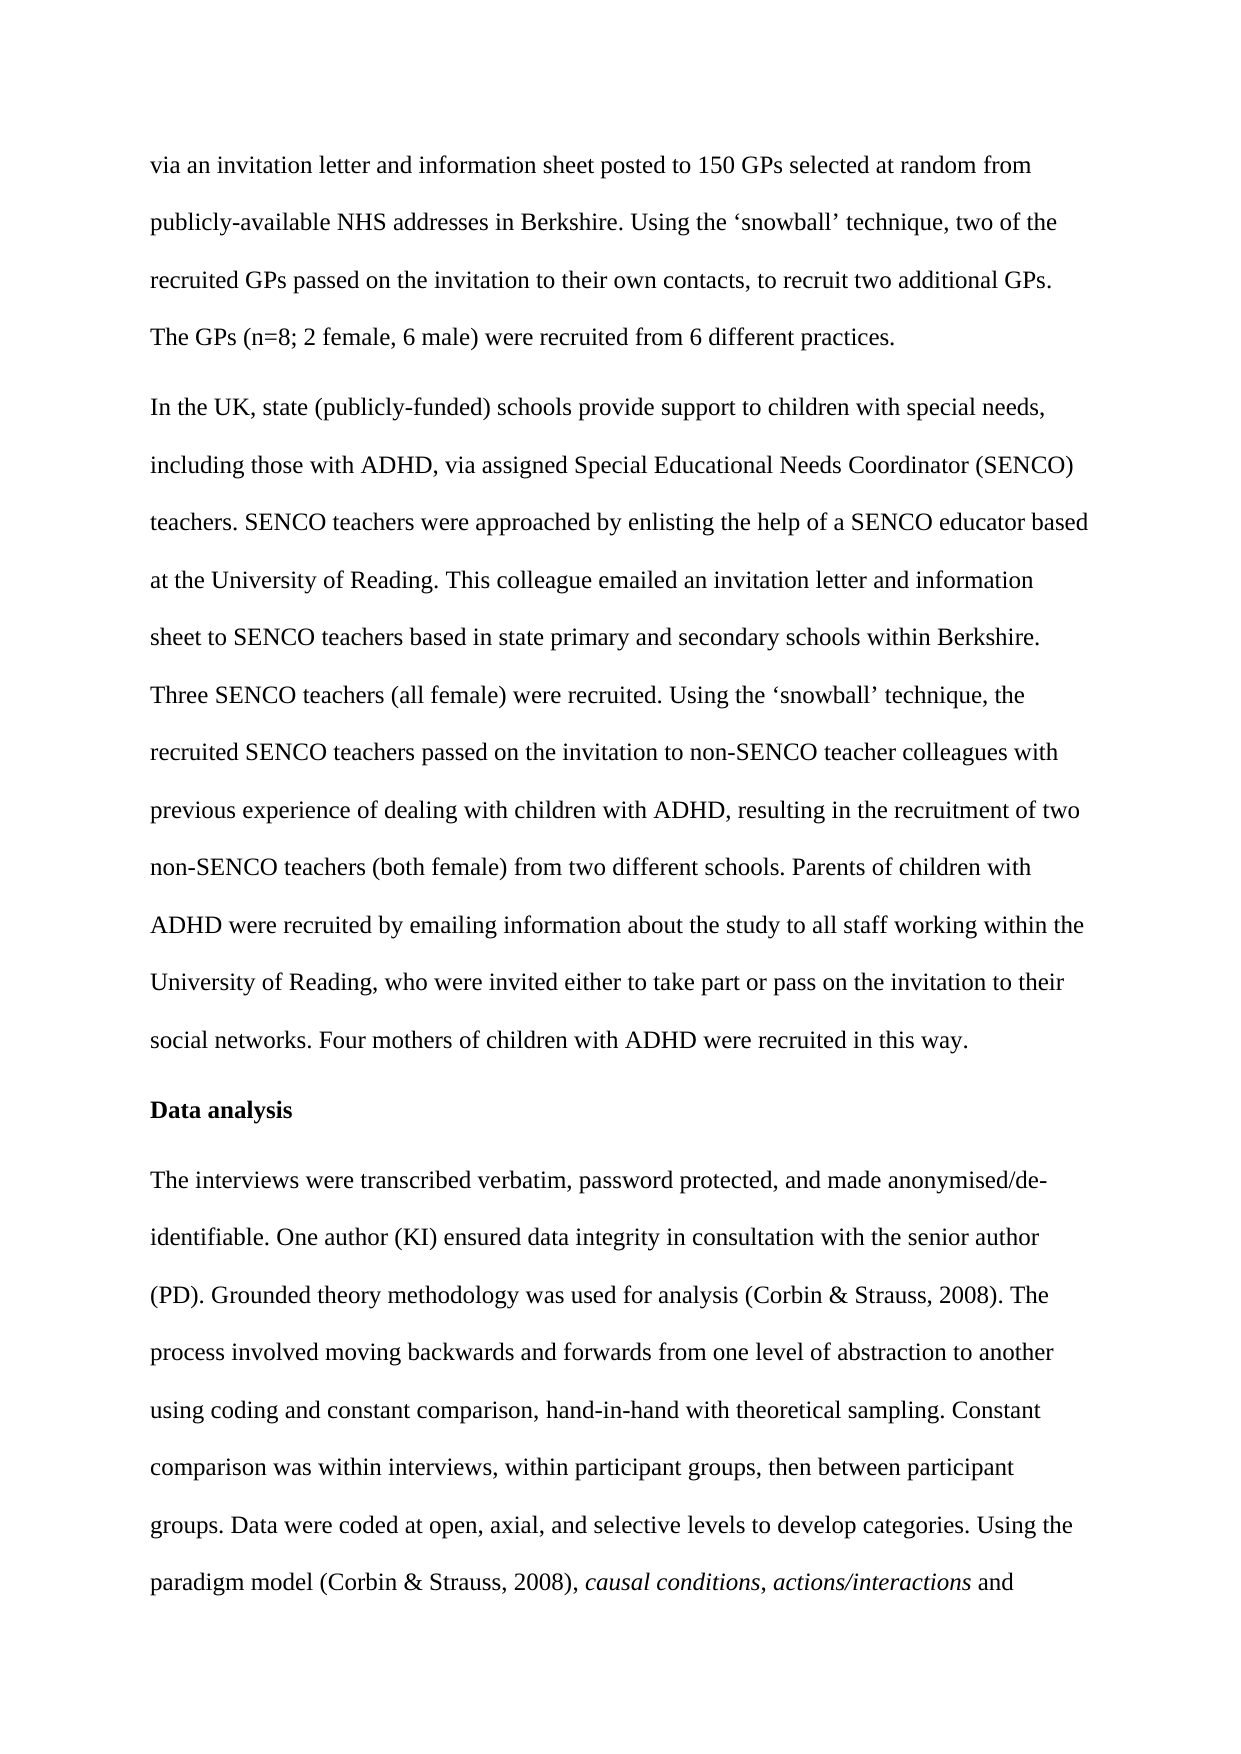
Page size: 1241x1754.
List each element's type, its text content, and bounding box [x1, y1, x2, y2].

text Data analysis [150, 1095, 1090, 1124]
text In the UK, state (publicly-funded) schools provide support to children with special needs, including those with ADHD, via assigned Special Educational Needs Coordinator (SENCO) teachers. SENCO teachers were approached by enlisting the help of a SENCO educator based at the University of Reading. This colleague emailed an invitation letter and information sheet to SENCO teachers based in state primary and secondary schools within Berkshire. Three SENCO teachers (all female) were recruited. Using the ‘snowball’ technique, the recruited SENCO teachers passed on the invitation to non-SENCO teacher colleagues with previous experience of dealing with children with ADHD, resulting in the recruitment of two non-SENCO teachers (both female) from two different schools. Parents of children with ADHD were recruited by emailing information about the study to all staff working within the University of Reading, who were invited either to take part or pass on the invitation to their social networks. Four mothers of children with ADHD were recruited in this way. [150, 392, 1090, 1054]
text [150, 150, 1090, 351]
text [150, 1165, 1090, 1596]
